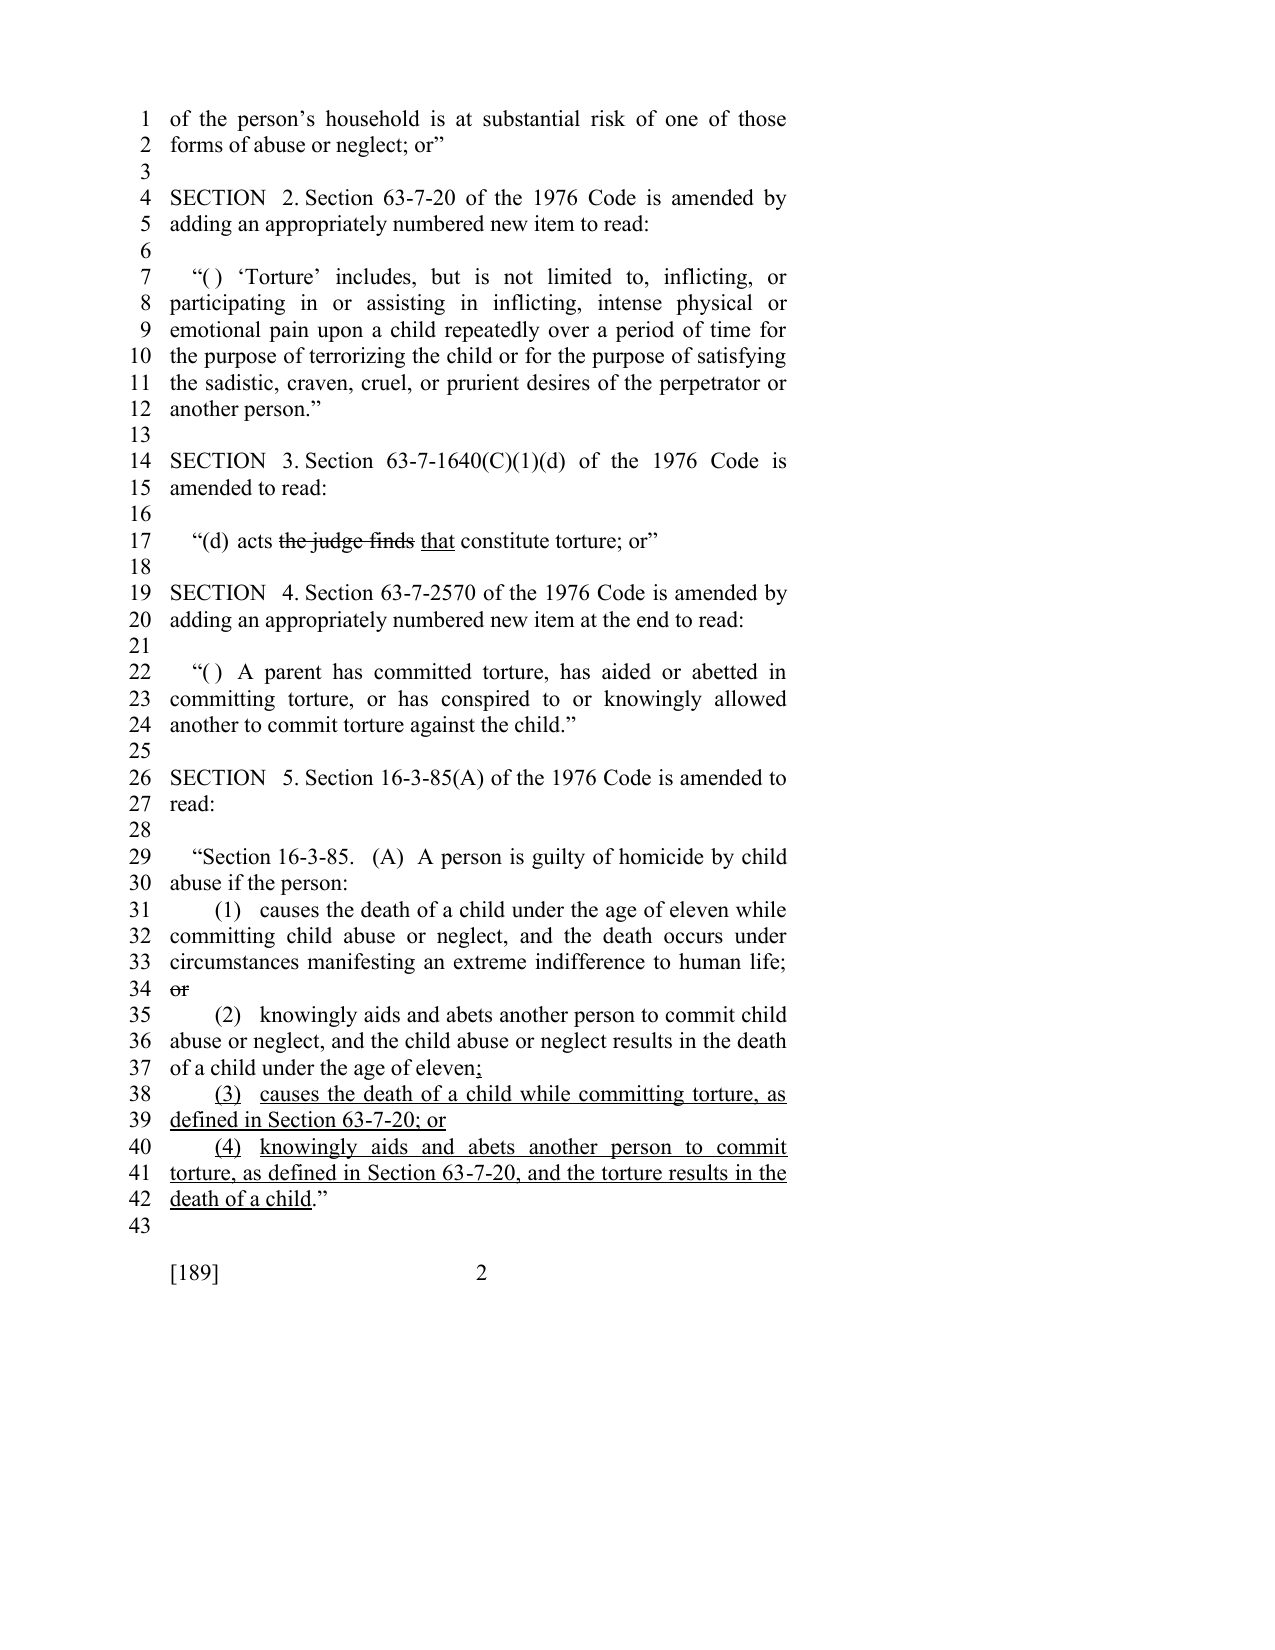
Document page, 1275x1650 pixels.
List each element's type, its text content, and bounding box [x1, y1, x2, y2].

text SECTION 5. Section 16-3-85(A) of the 1976 Code is amended to read: [169, 764, 787, 817]
text “Section 16-3-85. (A) A person is guilty of homicide by child abuse if the person: [169, 843, 787, 896]
text SECTION 4. Section 63-7-2570 of the 1976 Code is amended by adding an appropriately numbered new item at the end to read: [169, 579, 787, 632]
text (4) knowingly aids and abets another person to commit torture, as defined in Section 63-7-20, and the torture results in the death of a child.” [169, 1183, 787, 1212]
text (3) causes the death of a child while committing torture, as defined in Section 63-7-20; or [169, 1080, 787, 1133]
text (2) knowingly aids and abets another person to commit child abuse or neglect, and the child abuse or neglect results in the death of a child under the age of eleven; [169, 1001, 787, 1080]
text (4) knowingly aids and abets another person to commit torture, as defined in Section 63-7-20, and the torture results in the death of a child.” [169, 1133, 787, 1182]
text SECTION 3. Section 63-7-1640(C)(1)(d) of the 1976 Code is amended to read: [169, 448, 787, 500]
text “(d) acts the judge finds that constitute torture; or” [169, 527, 787, 553]
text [169, 105, 787, 158]
text (1) causes the death of a child under the age of eleven while committing child abuse or neglect, and the death occurs under circumstances manifesting an extreme indifference to human life; or [169, 896, 787, 1001]
text SECTION 2. Section 63-7-20 of the 1976 Code is amended by adding an appropriately numbered new item to read: [169, 184, 787, 237]
text “( ) A parent has committed torture, has aided or abetted in committing torture, or has conspired to or knowingly allowed another to commit torture against the child.” [169, 658, 787, 737]
text “( ) ‘Torture’ includes, but is not limited to, inflicting, or participating in or assisting in inflicting, intense physical or emotional pain upon a child repeatedly over a period of time for the purpose of terrorizing the child or for the purpose of satisfying the sadistic, craven, cruel, or prurient desires of the perpetrator or another person.” [169, 263, 787, 421]
